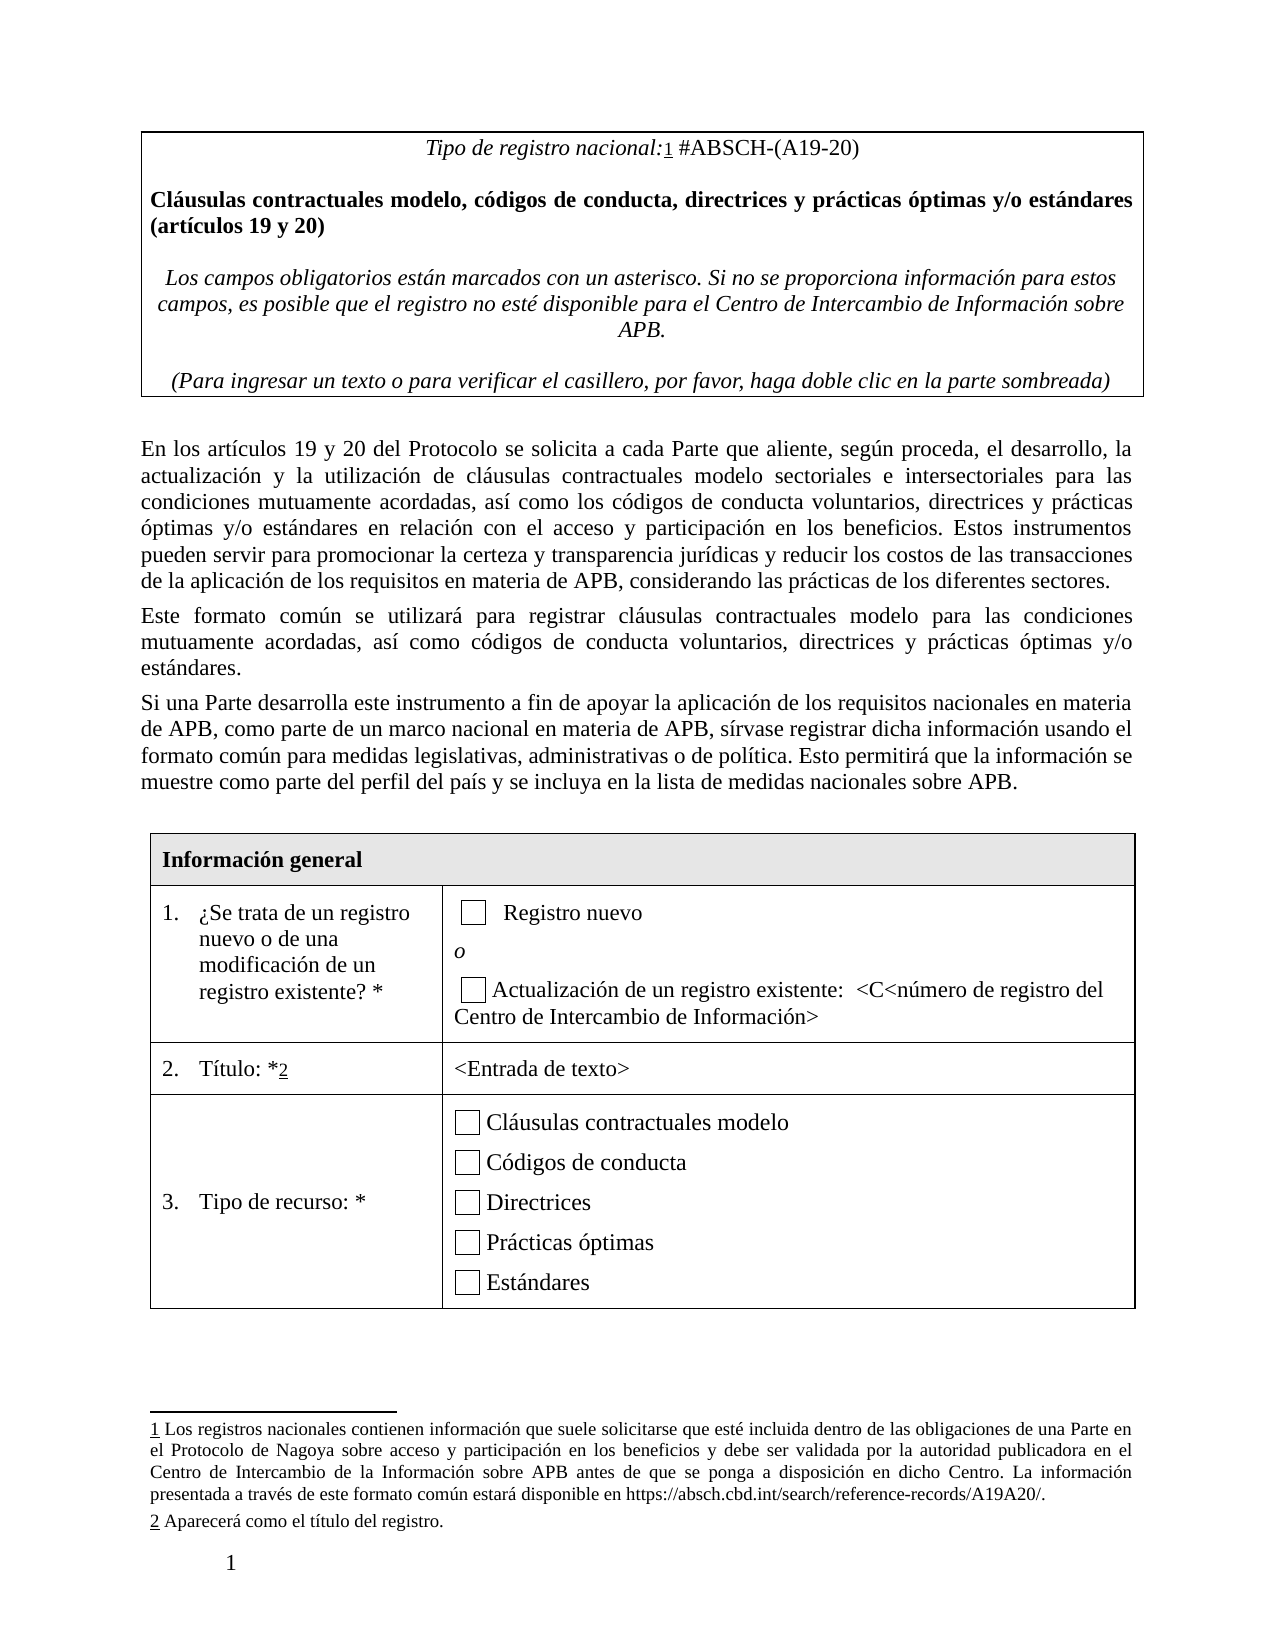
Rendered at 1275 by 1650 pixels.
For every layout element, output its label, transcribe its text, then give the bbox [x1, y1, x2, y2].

text Este formato común se utilizará para registrar cláusulas contractuales modelo para las condiciones mutuamente acordadas, así como códigos de conducta voluntarios, directrices y prácticas óptimas y/o estándares. [141, 602, 1134, 681]
table_cell Tipo de recurso: * [151, 1095, 442, 1308]
table_cell ¿Se trata de un registro nuevo o de una modificación de un registro existente? * [151, 886, 442, 1042]
title Cláusulas contractuales modelo, códigos de conducta, directrices y prácticas óptimas y/o estándares (artículos 19 y 20) [142, 183, 1143, 238]
table_cell Título: * [151, 1043, 442, 1094]
title Tipo de registro nacional: #ABSCH-(A19-20) [142, 133, 1143, 161]
title (Para ingresar un texto o para verificar el casillero, por favor, haga doble clic en la parte sombreada) [142, 364, 1143, 396]
text Si una Parte desarrolla este instrumento a fin de apoyar la aplicación de los requisitos nacionales en materia de APB, como parte de un marco nacional en materia de APB, sírvase registrar dicha información usando el formato común para medidas legislativas, administrativas o de política. Esto permitirá que la información se muestre como parte del perfil del país y se incluya en la lista de medidas nacionales sobre APB. [141, 689, 1134, 794]
text En los artículos 19 y 20 del Protocolo se solicita a cada Parte que aliente, según proceda, el desarrollo, la actualización y la utilización de cláusulas contractuales modelo sectoriales e intersectoriales para las condiciones mutuamente acordadas, así como los códigos de conducta voluntarios, directrices y prácticas óptimas y/o estándares en relación con el acceso y participación en los beneficios. Estos instrumentos pueden servir para promocionar la certeza y transparencia jurídicas y reducir los costos de las transacciones de la aplicación de los requisitos en materia de APB, considerando las prácticas de los diferentes sectores. [141, 435, 1134, 593]
table_cell Registro nuevo o Actualización de un registro existente: <C<número de registro del Centro de Intercambio de Información> [443, 886, 1134, 1042]
table_cell Cláusulas contractuales modelo Códigos de conducta Directrices Prácticas óptimas Estándares [443, 1095, 1134, 1308]
table_header Información general [151, 834, 1134, 885]
table_cell <Entrada de texto> [443, 1043, 1134, 1094]
title Los campos obligatorios están marcados con un asterisco. Si no se proporciona información para estos campos, es posible que el registro no esté disponible para el Centro de Intercambio de Información sobre APB. [142, 260, 1143, 343]
